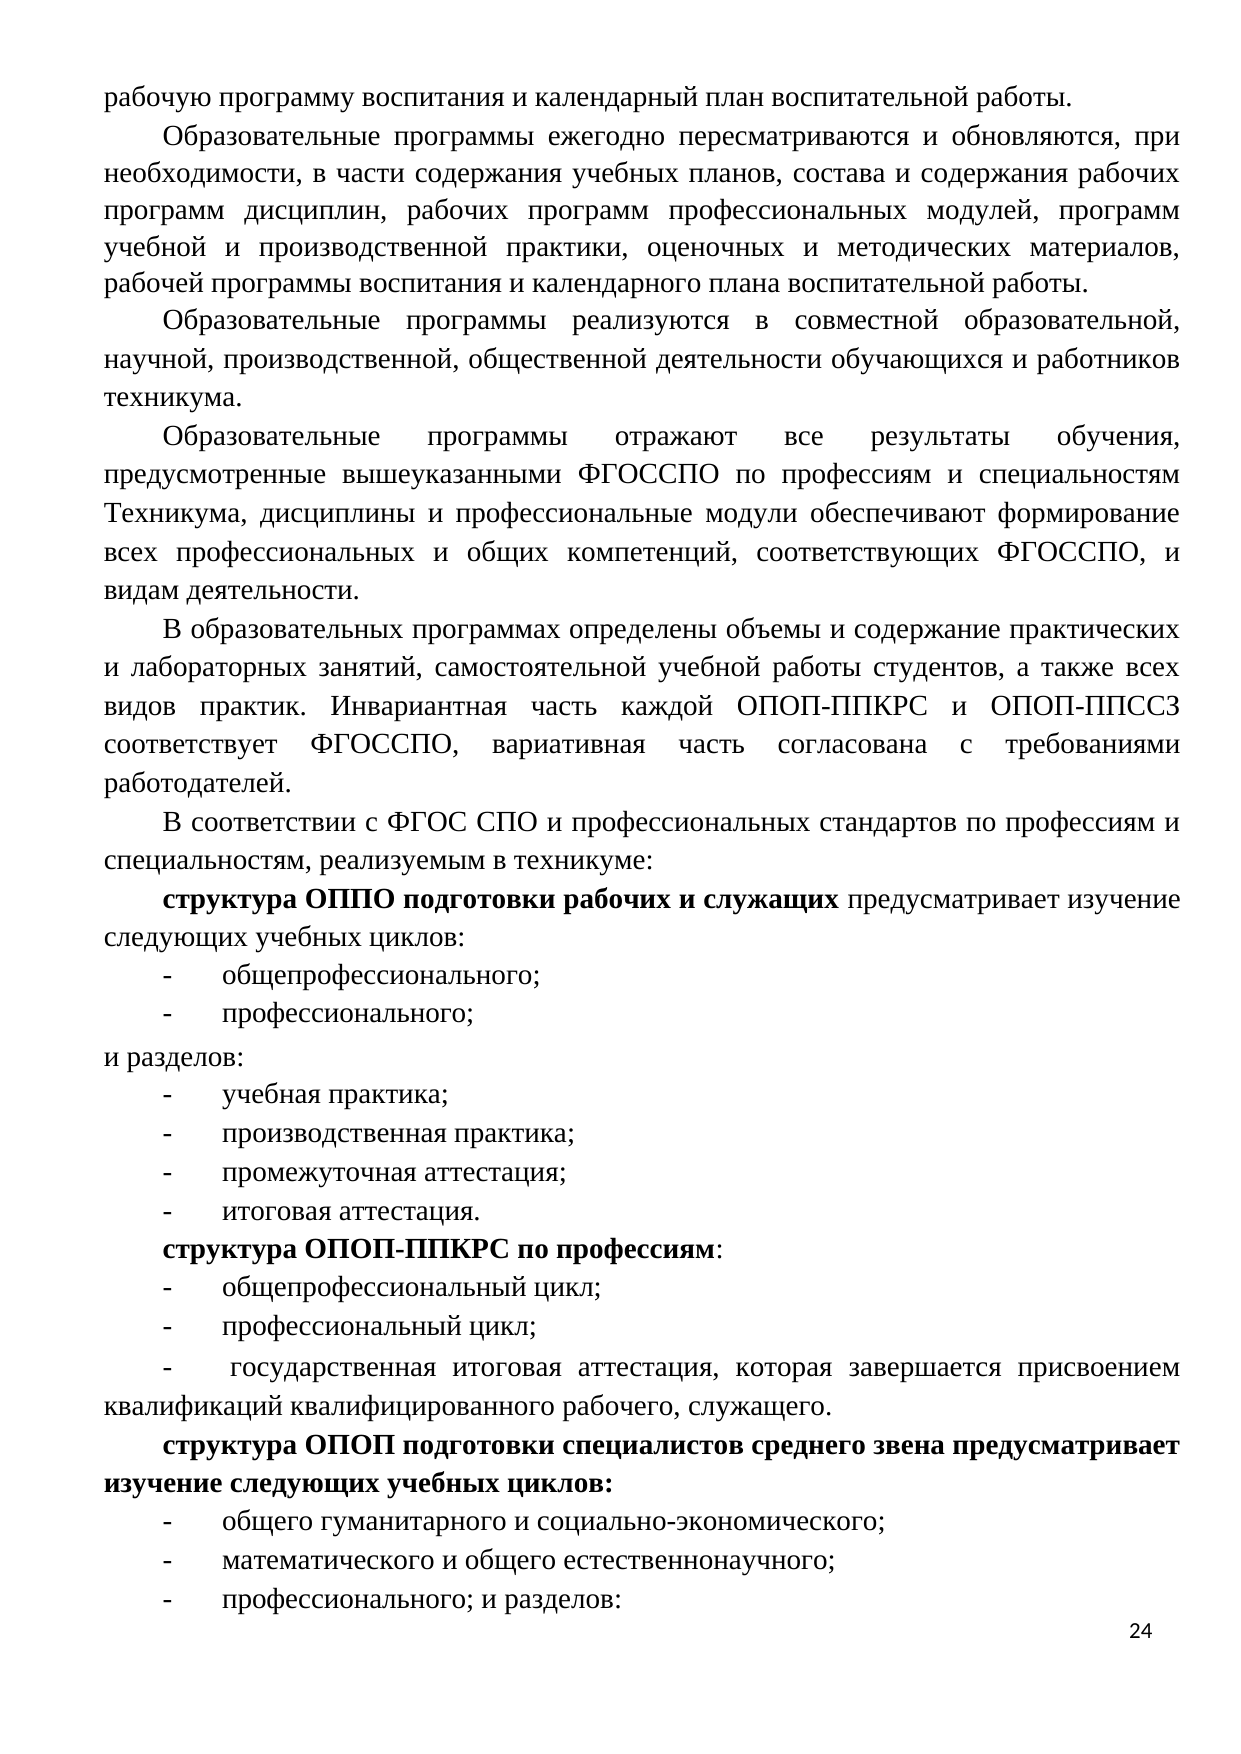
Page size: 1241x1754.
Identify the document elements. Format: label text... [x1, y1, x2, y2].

text Образовательные программы ежегодно пересматриваются и обновляются, при необходимости, в части содержания учебных планов, состава и содержания рабочих программ дисциплин, рабочих программ профессиональных модулей, программ учебной и производственной практики, оценочных и методических материалов, рабочей программы воспитания и календарного плана воспитательной работы. [103, 118, 1181, 299]
text В соответствии с ФГОС СПО и профессиональных стандартов по профессиям и специальностям, реализуемым в техникуме: [103, 804, 1181, 876]
list учебная практика; [103, 1077, 1181, 1111]
list общепрофессиональный цикл; [103, 1270, 1181, 1303]
list итоговая аттестация. [103, 1193, 1181, 1226]
text структура ОППО подготовки рабочих и служащих предусматривает изучение следующих учебных циклов: [103, 881, 1181, 953]
text и разделов: [103, 1039, 1181, 1072]
list общепрофессионального; [103, 958, 1181, 991]
list профессионального; [103, 995, 1181, 1029]
text В образовательных программах определены объемы и содержание практических и лабораторных занятий, самостоятельной учебной работы студентов, а также всех видов практик. Инвариантная часть каждой ОПОП-ППКРС и ОПОП-ППССЗ соответствует ФГОССПО, вариативная часть согласована с требованиями работодателей. [103, 611, 1181, 799]
text Образовательные программы отражают все результаты обучения, предусмотренные вышеуказанными ФГОССПО по профессиям и специальностям Техникума, дисциплины и профессиональные модули обеспечивают формирование всех профессиональных и общих компетенций, соответствующих ФГОССПО, и видам деятельности. [103, 418, 1181, 606]
list профессиональный цикл; [103, 1308, 1181, 1342]
list государственная итоговая аттестация, которая завершается присвоением квалификаций квалифицированного рабочего, служащего. [103, 1349, 1181, 1421]
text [103, 79, 1181, 113]
list общего гуманитарного и социально-экономического; [103, 1504, 1181, 1537]
list производственная практика; [103, 1116, 1181, 1149]
text структура ОПОП подготовки специалистов среднего звена предусматривает изучение следующих учебных циклов: [103, 1427, 1181, 1499]
list профессионального; и разделов: [103, 1581, 1181, 1614]
text Образовательные программы реализуются в совместной образовательной, научной, производственной, общественной деятельности обучающихся и работников техникума. [103, 302, 1181, 413]
list промежуточная аттестация; [103, 1154, 1181, 1188]
list математического и общего естественнонаучного; [103, 1542, 1181, 1576]
text структура ОПОП-ППКРС по профессиям: [103, 1232, 1181, 1265]
